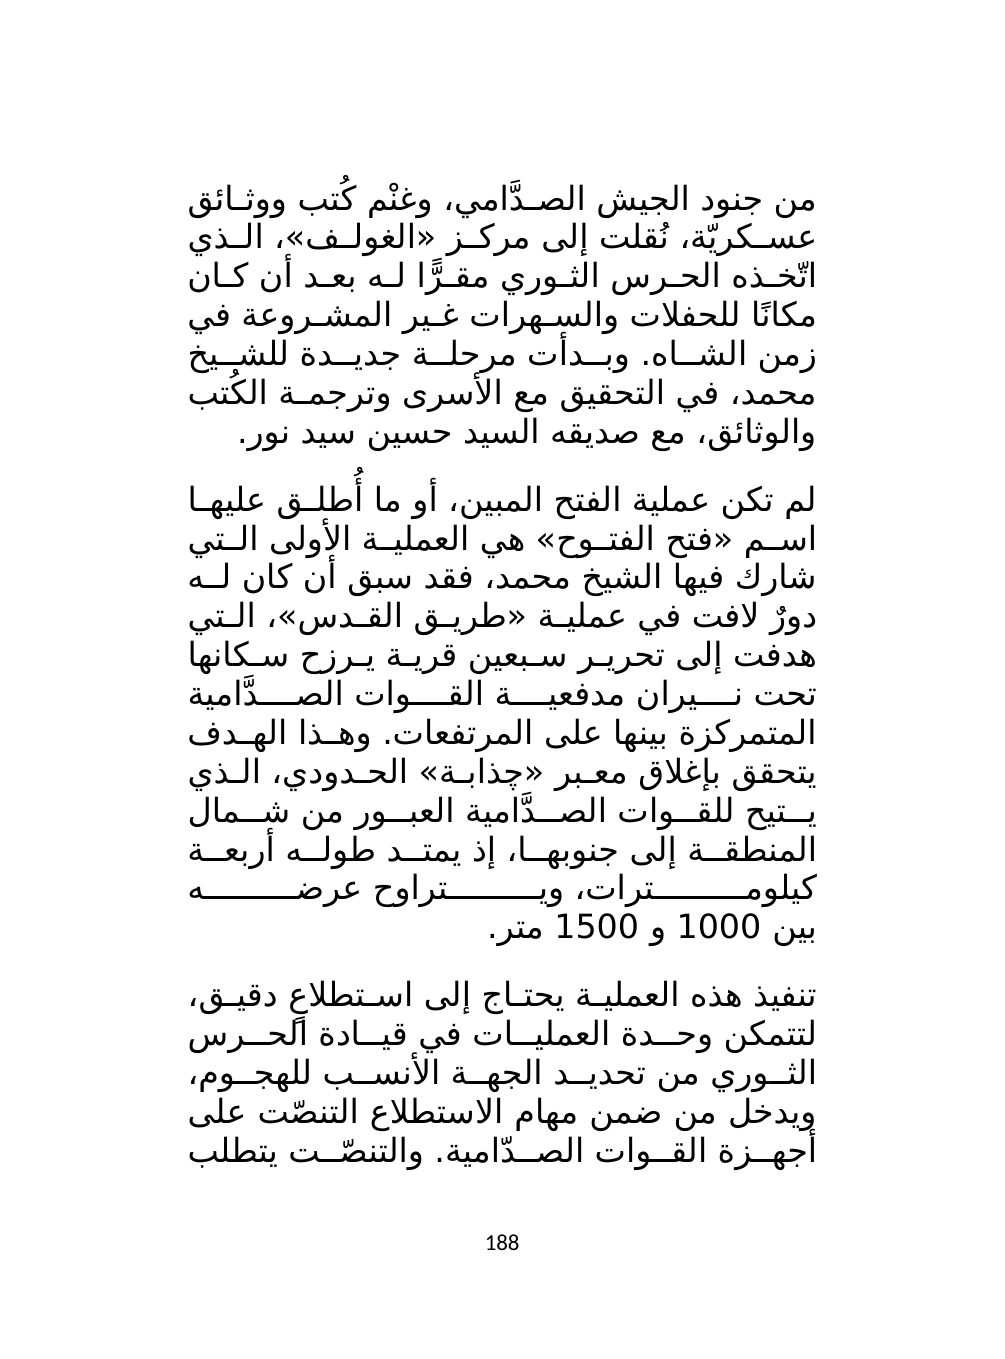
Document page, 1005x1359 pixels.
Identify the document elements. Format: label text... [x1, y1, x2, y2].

text من جنود الجيش الصدَّامي، وغنْم كُتب ووثائق عسكريّة، نُقلت إلى مركز «الغولف»، الذي اتّخذه الحرس الثوري مقرًّا له بعد أن كان مكانًا للحفلات والسهرات غير المشروعة في زمن الشاه. وبدأت مرحلة جديدة للشيخ محمد، في التحقيق مع الأسرى وترجمة الكُتب والوثائق، مع صديقه السيد حسين سيد نور. [187, 179, 817, 451]
text لم تكن عملية الفتح المبين، أو ما أُطلق عليها اسم «فتح الفتوح» هي العملية الأولى التي شارك فيها الشيخ محمد، فقد سبق أن كان له دورٌ لافت في عملية «طريق القدس»، التي هدفت إلى تحرير سبعين قرية يرزح سكانها تحت نيران مدفعية القوات الصدَّامية المتمركزة بينها على المرتفعات. وهذا الهدف يتحقق بإغلاق معبر «چذابة» الحدودي، الذي يتيح للقوات الصدَّامية العبور من شمال المنطقة إلى جنوبها، إذ يمتد طوله أربعة كيلومترات، ويتراوح عرضه بين 1000 و 1500 متر. [187, 480, 817, 947]
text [187, 976, 817, 1170]
